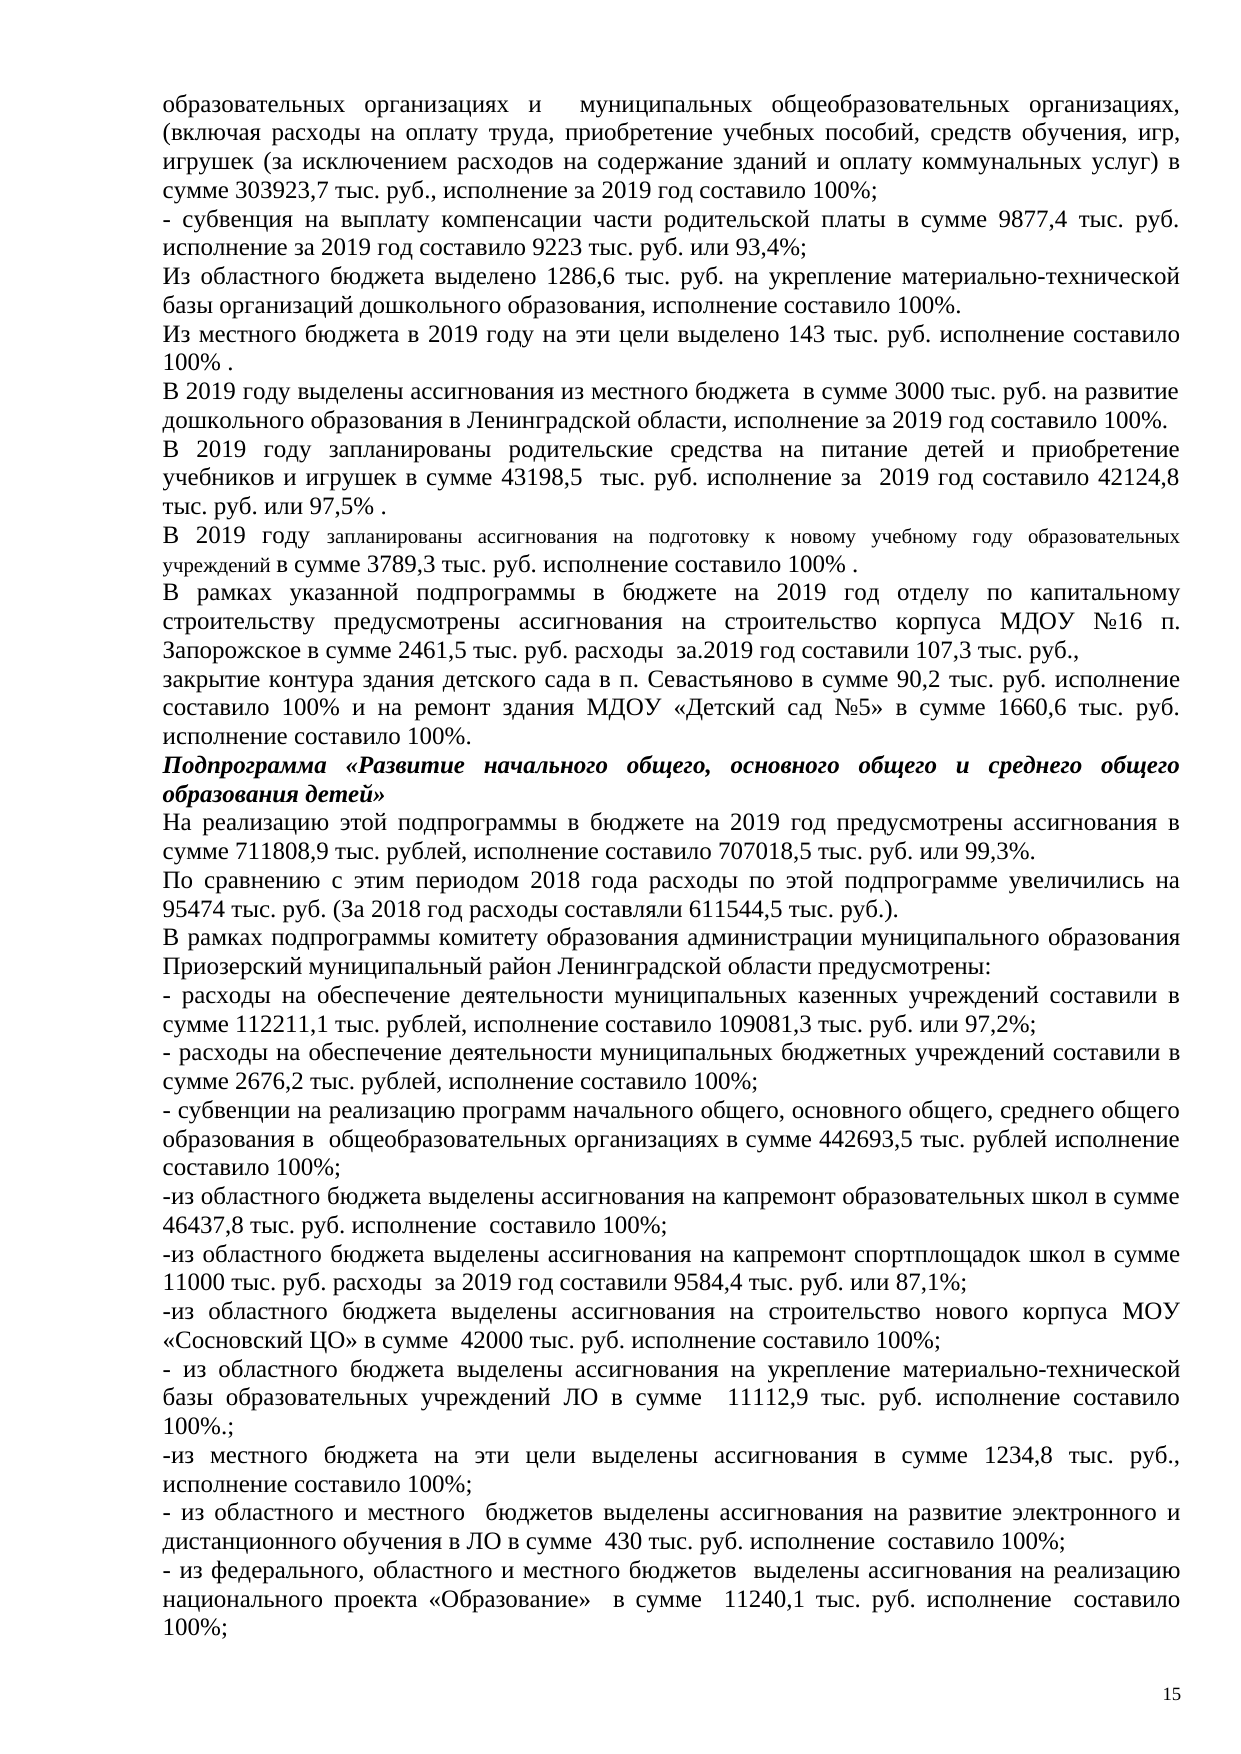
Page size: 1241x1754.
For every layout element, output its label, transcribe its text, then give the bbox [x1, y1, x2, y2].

text - из областного и местного бюджетов выделены ассигнования на развитие электронного и дистанционного обучения в ЛО в сумме 430 тыс. руб. исполнение составило 100%; [162, 1497, 1181, 1555]
text В рамках указанной подпрограммы в бюджете на 2019 год отделу по капитальному строительству предусмотрены ассигнования на строительство корпуса МДОУ №16 п. Запорожское в сумме 2461,5 тыс. руб. расходы за.2019 год составили 107,3 тыс. руб., [162, 577, 1181, 664]
text Подпрограмма «Развитие начального общего, основного общего и среднего общего образования детей» [162, 750, 1181, 807]
text -из областного бюджета выделены ассигнования на капремонт спортплощадок школ в сумме 11000 тыс. руб. расходы за 2019 год составили 9584,4 тыс. руб. или 87,1%; [162, 1239, 1181, 1296]
text На реализацию этой подпрограммы в бюджете на 2019 год предусмотрены ассигнования в сумме 711808,9 тыс. рублей, исполнение составило 707018,5 тыс. руб. или 99,3%. [162, 807, 1181, 865]
text - расходы на обеспечение деятельности муниципальных бюджетных учреждений составили в сумме 2676,2 тыс. рублей, исполнение составило 100%; [162, 1037, 1181, 1095]
text - расходы на обеспечение деятельности муниципальных казенных учреждений составили в сумме 112211,1 тыс. рублей, исполнение составило 109081,3 тыс. руб. или 97,2%; [162, 980, 1181, 1037]
text -из областного бюджета выделены ассигнования на капремонт образовательных школ в сумме 46437,8 тыс. руб. исполнение составило 100%; [162, 1181, 1181, 1239]
text Из областного бюджета выделено 1286,6 тыс. руб. на укрепление материально-технической базы организаций дошкольного образования, исполнение составило 100%. [162, 261, 1181, 319]
text -из областного бюджета выделены ассигнования на строительство нового корпуса МОУ «Сосновский ЦО» в сумме 42000 тыс. руб. исполнение составило 100%; [162, 1296, 1181, 1354]
text По сравнению с этим периодом 2018 года расходы по этой подпрограмме увеличились на 95474 тыс. руб. (За 2018 год расходы составляли 611544,5 тыс. руб.). [162, 865, 1181, 922]
text В рамках подпрограммы комитету образования администрации муниципального образования Приозерский муниципальный район Ленинградской области предусмотрены: [162, 922, 1181, 980]
text - субвенции на реализацию программ начального общего, основного общего, среднего общего образования в общеобразовательных организациях в сумме 442693,5 тыс. рублей исполнение составило 100%; [162, 1095, 1181, 1181]
text закрытие контура здания детского сада в п. Севастьяново в сумме 90,2 тыс. руб. исполнение составило 100% и на ремонт здания МДОУ «Детский сад №5» в сумме 1660,6 тыс. руб. исполнение составило 100%. [162, 664, 1181, 750]
text Из местного бюджета в 2019 году на эти цели выделено 143 тыс. руб. исполнение составило 100% . [162, 319, 1181, 376]
text В 2019 году выделены ассигнования из местного бюджета в сумме 3000 тыс. руб. на развитие дошкольного образования в Ленинградской области, исполнение за 2019 год составило 100%. [162, 376, 1181, 434]
text -из местного бюджета на эти цели выделены ассигнования в сумме 1234,8 тыс. руб., исполнение составило 100%; [162, 1440, 1181, 1497]
text В 2019 году запланированы ассигнования на подготовку к новому учебному году образовательных учреждений в сумме 3789,3 тыс. руб. исполнение составило 100% . [162, 520, 1181, 577]
text - субвенция на выплату компенсации части родительской платы в сумме 9877,4 тыс. руб. исполнение за 2019 год составило 9223 тыс. руб. или 93,4%; [162, 204, 1181, 261]
text - из областного бюджета выделены ассигнования на укрепление материально-технической базы образовательных учреждений ЛО в сумме 11112,9 тыс. руб. исполнение составило 100%.; [162, 1354, 1181, 1440]
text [162, 89, 1181, 204]
text - из федерального, областного и местного бюджетов выделены ассигнования на реализацию национального проекта «Образование» в сумме 11240,1 тыс. руб. исполнение составило 100%; [162, 1555, 1181, 1641]
text В 2019 году запланированы родительские средства на питание детей и приобретение учебников и игрушек в сумме 43198,5 тыс. руб. исполнение за 2019 год составило 42124,8 тыс. руб. или 97,5% . [162, 434, 1181, 520]
